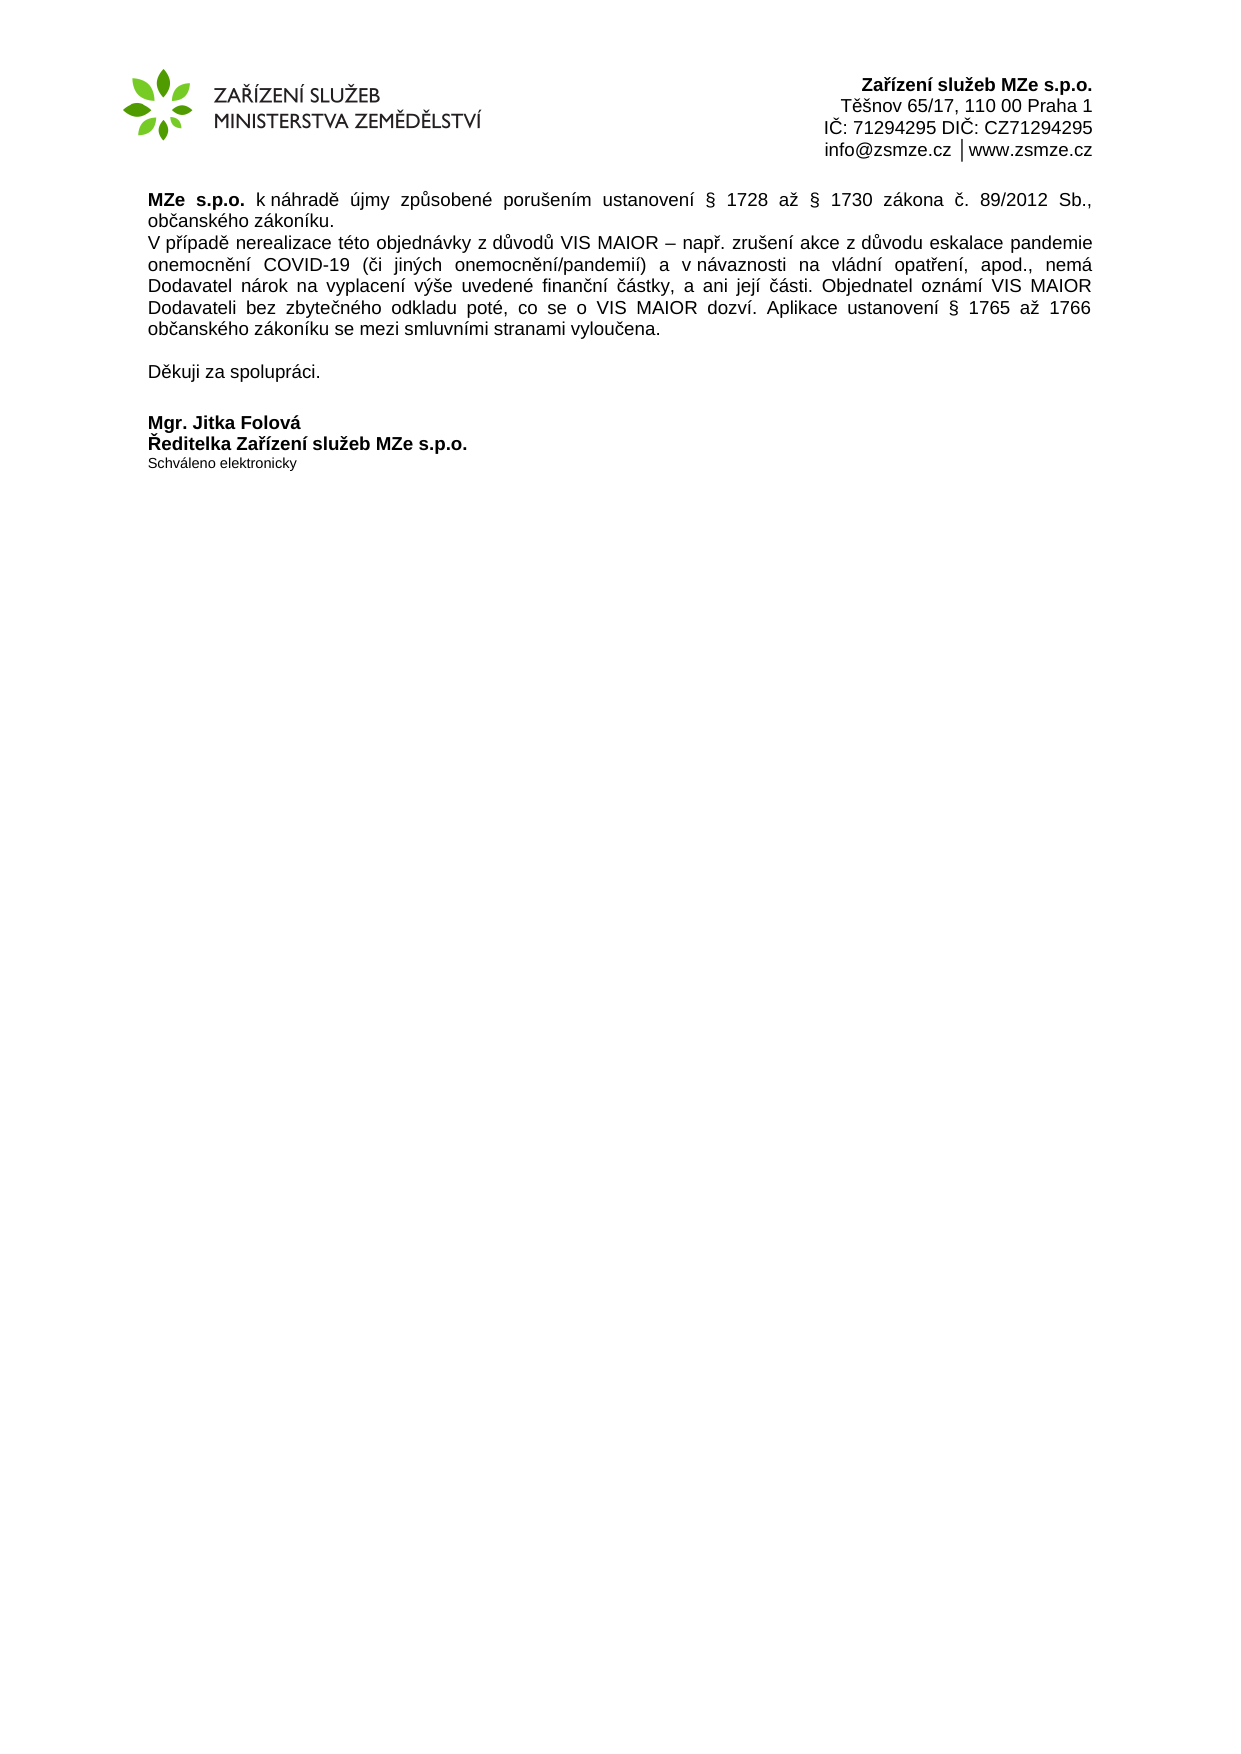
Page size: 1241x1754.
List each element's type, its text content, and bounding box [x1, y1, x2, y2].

picture [122, 68, 482, 141]
text Schváleno elektronicky [148, 455, 1093, 471]
text Děkuji za spolupráci. [148, 361, 1093, 383]
text Mgr. Jitka Folová [148, 412, 1093, 433]
text V případě nerealizace této objednávky z důvodů VIS MAIOR – např. zrušení akce z důvodu eskalace pandemie onemocnění COVID-19 (či jiných onemocnění/pandemií) a v návaznosti na vládní opatření, apod., nemá Dodavatel nárok na vyplacení výše uvedené finanční částky, a ani její části. Objednatel oznámí VIS MAIOR Dodavateli bez zbytečného odkladu poté, co se o VIS MAIOR dozví. Aplikace ustanovení § 1765 až 1766 občanského zákoníku se mezi smluvními stranami vyloučena. [148, 232, 1093, 340]
text Ředitelka Zařízení služeb MZe s.p.o. [148, 433, 1093, 455]
